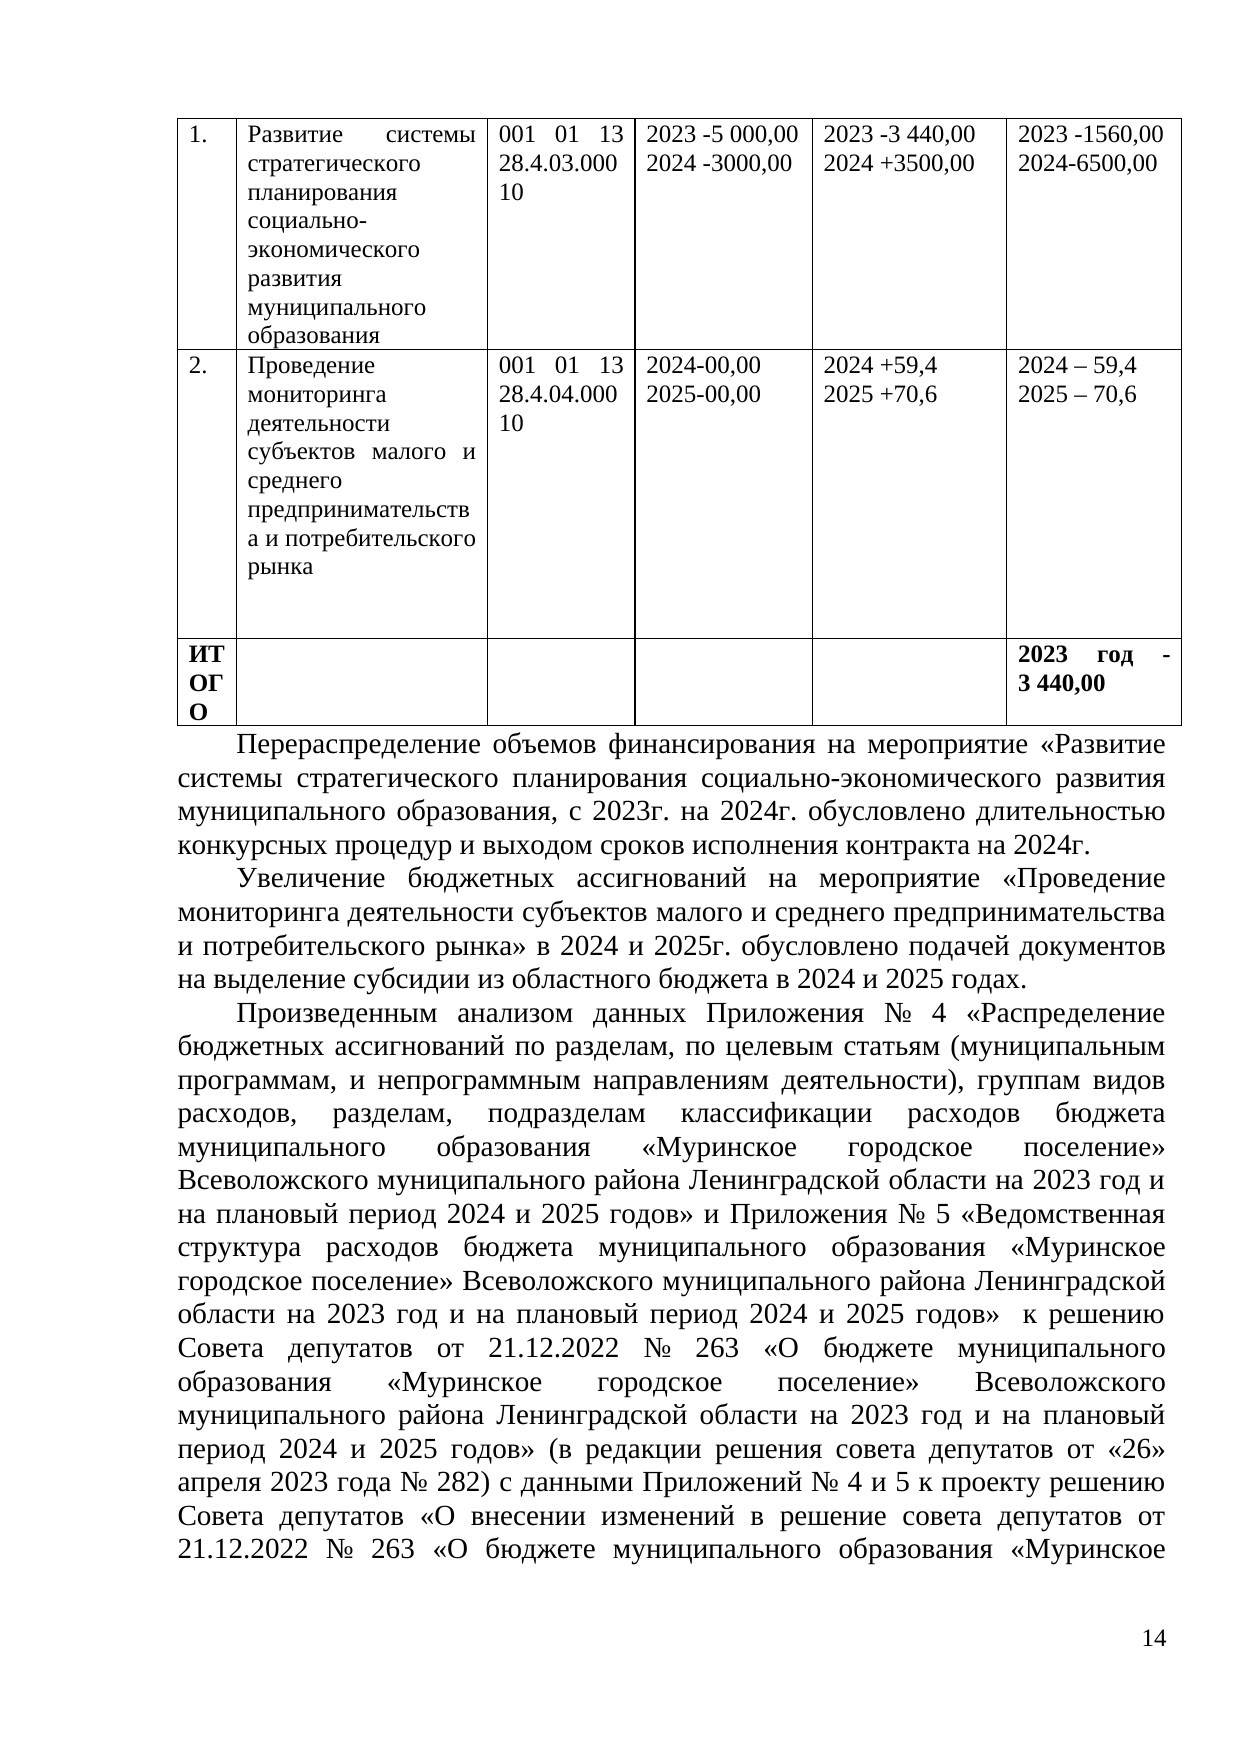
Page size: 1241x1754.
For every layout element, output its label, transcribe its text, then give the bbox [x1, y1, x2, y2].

table_cell [636, 639, 812, 725]
table_cell 2024-00,00 2025-00,00 [636, 350, 812, 638]
table_cell 2023 -3 440,00 2024 +3500,00 [813, 119, 1006, 349]
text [177, 995, 1166, 1565]
table_cell Развитие системы стратегического планирования социально-экономического развития муниципального образования [237, 119, 487, 349]
table_cell [488, 639, 634, 725]
table_cell 001 01 13 28.4.04.00010 [488, 350, 634, 638]
table_cell [813, 639, 1006, 725]
text Перераспределение объемов финансирования на мероприятие «Развитие системы стратегического планирования социально-экономического развития муниципального образования, с 2023г. на 2024г. обусловлено длительностью конкурсных процедур и выходом сроков исполнения контракта на 2024г. [177, 726, 1166, 861]
text Увеличение бюджетных ассигнований на мероприятие «Проведение мониторинга деятельности субъектов малого и среднего предпринимательства и потребительского рынка» в 2024 и 2025г. обусловлено подачей документов на выделение субсидии из областного бюджета в 2024 и 2025 годах. [177, 861, 1166, 995]
table_cell 2024 – 59,4 2025 – 70,6 [1007, 350, 1181, 638]
table_cell 1. [178, 119, 236, 349]
table_cell 2023 -1560,00 2024-6500,00 [1007, 119, 1181, 349]
table_cell Проведение мониторинга деятельности субъектов малого и среднего предпринимательства и потребительского рынка [237, 350, 487, 638]
table_cell [237, 639, 487, 725]
table_cell 2023 -5 000,00 2024 -3000,00 [636, 119, 812, 349]
table_cell ИТОГО [178, 639, 236, 725]
table_cell 001 01 13 28.4.03.00010 [488, 119, 634, 349]
table_cell 2023 год -3 440,00 [1007, 639, 1181, 725]
table_cell 2024 +59,4 2025 +70,6 [813, 350, 1006, 638]
table_cell 2. [178, 350, 236, 638]
